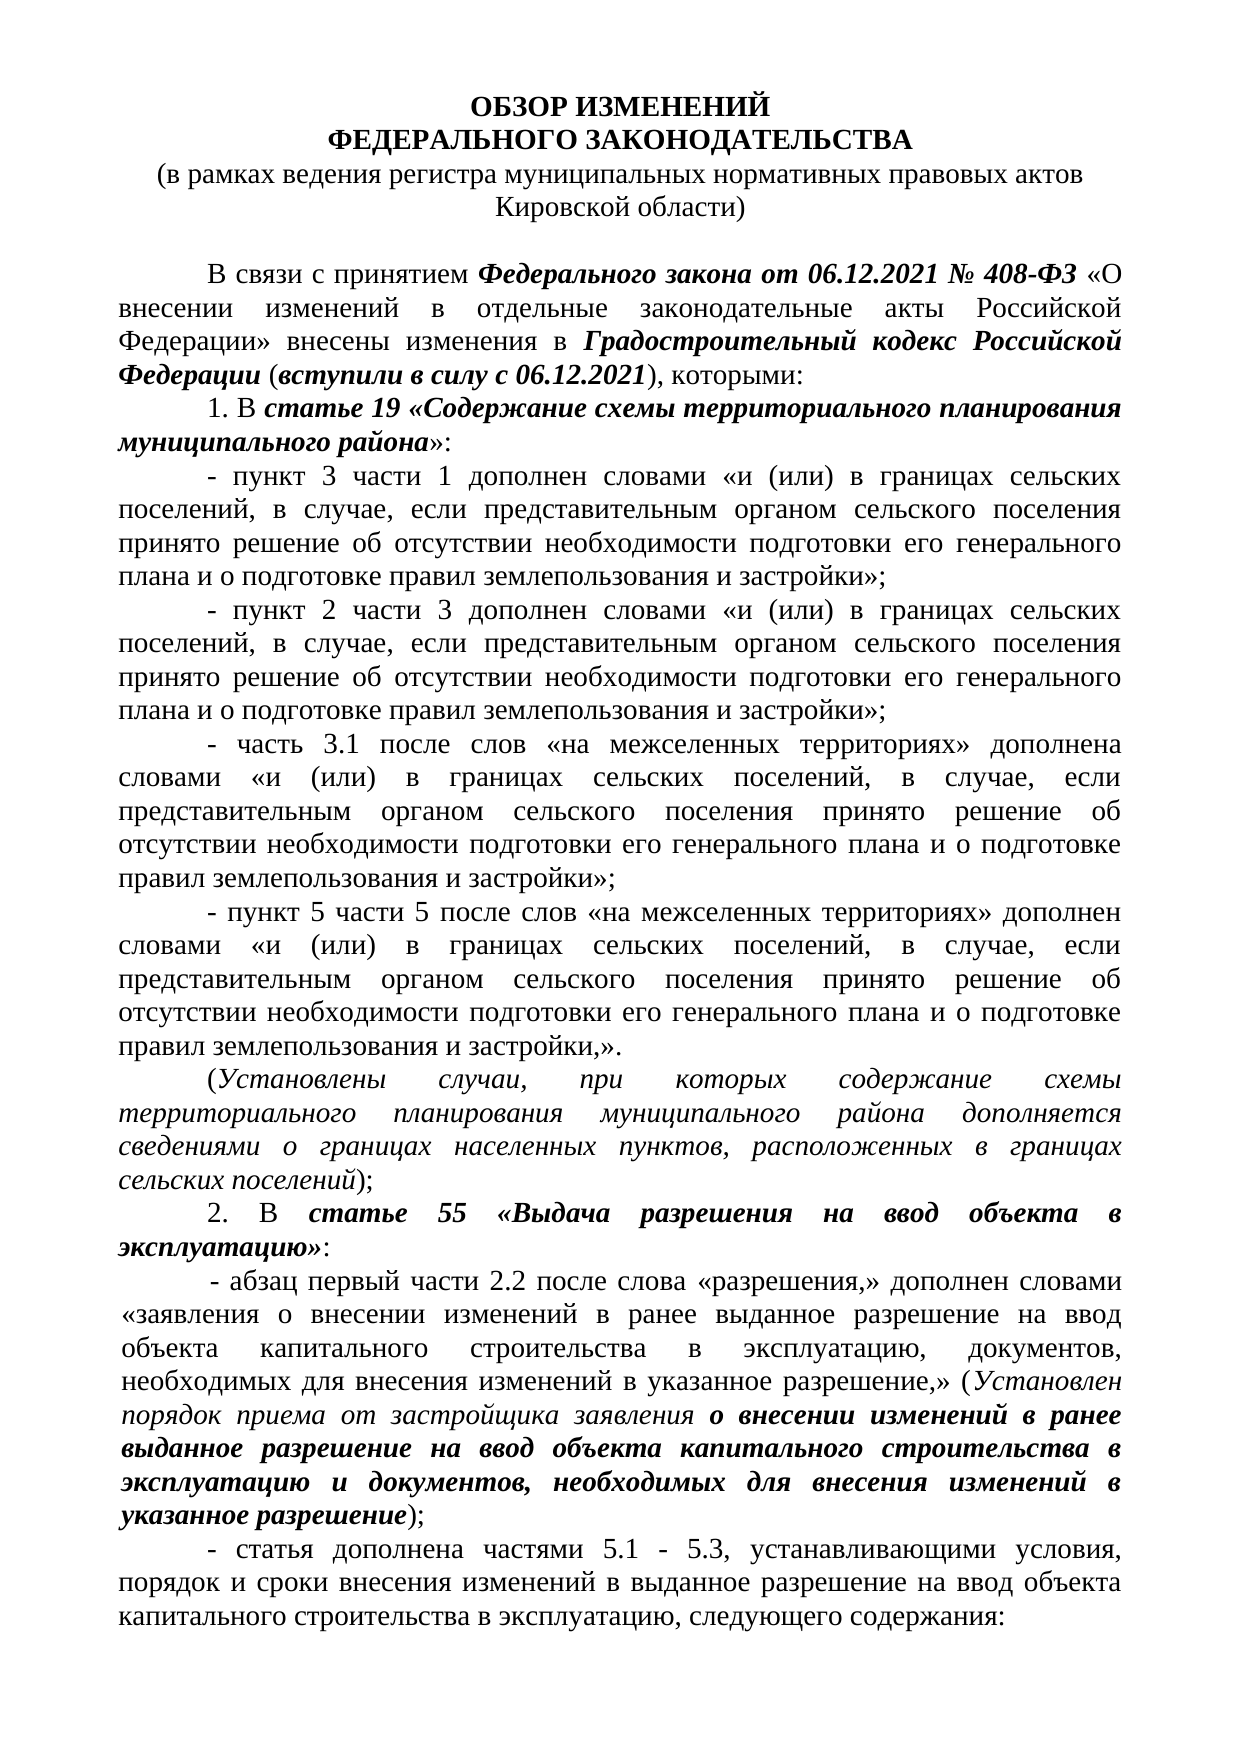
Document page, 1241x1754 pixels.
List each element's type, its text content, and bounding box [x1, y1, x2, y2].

text - пункт 5 части 5 после слов «на межселенных территориях» дополнен словами «и (или) в границах сельских поселений, в случае, если представительным органом сельского поселения принято решение об отсутствии необходимости подготовки его генерального плана и о подготовке правил землепользования и застройки,». [118, 894, 1122, 1061]
text - абзац первый части 2.2 после слова «разрешения,» дополнен словами «заявления о внесении изменений в ранее выданное разрешение на ввод объекта капитального строительства в эксплуатацию, документов, необходимых для внесения изменений в указанное разрешение,» (Установлен порядок приема от застройщика заявления о внесении изменений в ранее выданное разрешение на ввод объекта капитального строительства в эксплуатацию и документов, необходимых для внесения изменений в указанное разрешение); [121, 1263, 1122, 1531]
text - пункт 2 части 3 дополнен словами «и (или) в границах сельских поселений, в случае, если представительным органом сельского поселения принято решение об отсутствии необходимости подготовки его генерального плана и о подготовке правил землепользования и застройки»; [118, 592, 1122, 726]
text В связи с принятием Федерального закона от 06.12.2021 № 408-ФЗ «О внесении изменений в отдельные законодательные акты Российской Федерации» внесены изменения в Градостроительный кодекс Российской Федерации (вступили в силу с 06.12.2021), которыми: [118, 256, 1122, 391]
text - пункт 3 части 1 дополнен словами «и (или) в границах сельских поселений, в случае, если представительным органом сельского поселения принято решение об отсутствии необходимости подготовки его генерального плана и о подготовке правил землепользования и застройки»; [118, 458, 1122, 592]
text - часть 3.1 после слов «на межселенных территориях» дополнена словами «и (или) в границах сельских поселений, в случае, если представительным органом сельского поселения принято решение об отсутствии необходимости подготовки его генерального плана и о подготовке правил землепользования и застройки»; [118, 726, 1122, 894]
text 2. В статье 55 «Выдача разрешения на ввод объекта в эксплуатацию»: [118, 1196, 1122, 1263]
text (в рамках ведения регистра муниципальных нормативных правовых актов Кировской области) [118, 156, 1122, 223]
text 1. В статье 19 «Содержание схемы территориального планирования муниципального района»: [118, 391, 1122, 458]
text (Установлены случаи, при которых содержание схемы территориального планирования муниципального района дополняется сведениями о границах населенных пунктов, расположенных в границах сельских поселений); [118, 1061, 1122, 1196]
text - статья дополнена частями 5.1 - 5.3, устанавливающими условия, порядок и сроки внесения изменений в выданное разрешение на ввод объекта капитального строительства в эксплуатацию, следующего содержания: [118, 1531, 1122, 1632]
text ОБЗОР ИЗМЕНЕНИЙ [118, 89, 1122, 122]
text ФЕДЕРАЛЬНОГО ЗАКОНОДАТЕЛЬСТВА [118, 122, 1122, 156]
